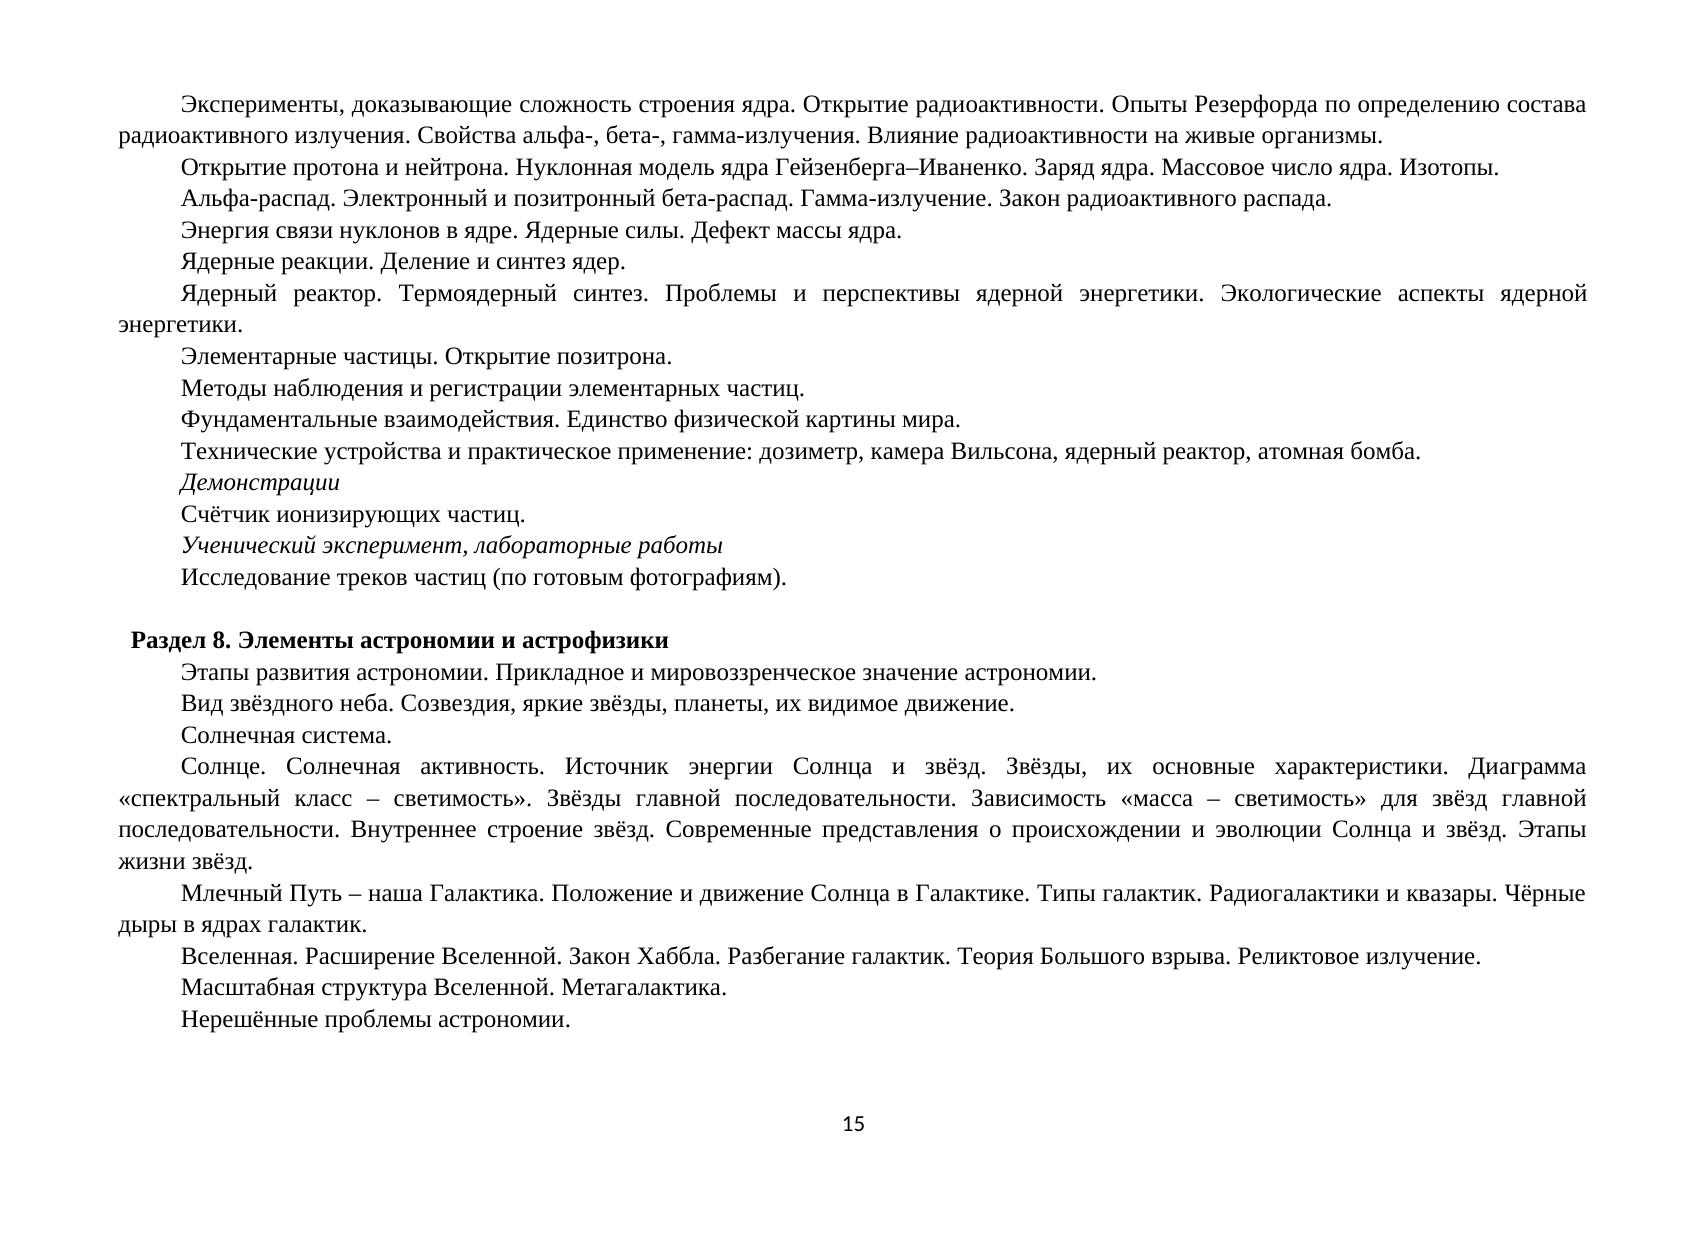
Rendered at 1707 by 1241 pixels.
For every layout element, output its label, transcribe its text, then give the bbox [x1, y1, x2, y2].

text Элементарные частицы. Открытие позитрона. [118, 341, 1588, 370]
text Энергия связи нуклонов в ядре. Ядерные силы. Дефект массы ядра. [118, 215, 1588, 244]
text Фундаментальные взаимодействия. Единство физической картины мира. [118, 404, 1588, 433]
text Солнечная система. [118, 720, 1588, 749]
text Методы наблюдения и регистрации элементарных частиц. [118, 373, 1588, 401]
text Эксперименты, доказывающие сложность строения ядра. Открытие радиоактивности. Опыты Резерфорда по определению состава радиоактивного излучения. Свойства альфа-, бета-, гамма-излучения. Влияние радиоактивности на живые организмы. [118, 89, 1588, 149]
text Масштабная структура Вселенной. Метагалактика. [118, 972, 1588, 1001]
text Солнце. Солнечная активность. Источник энергии Солнца и звёзд. Звёзды, их основные характеристики. Диаграмма «спектральный класс – светимость». Звёзды главной последовательности. Зависимость «масса – светимость» для звёзд главной последовательности. Внутреннее строение звёзд. Современные представления о происхождении и эволюции Солнца и звёзд. Этапы жизни звёзд. [118, 751, 1588, 875]
text Ядерный реактор. Термоядерный синтез. Проблемы и перспективы ядерной энергетики. Экологические аспекты ядерной энергетики. [118, 278, 1588, 338]
text Нерешённые проблемы астрономии. [118, 1004, 1588, 1033]
text Раздел 8. Элементы астрономии и астрофизики [131, 625, 1588, 654]
text Исследование треков частиц (по готовым фотографиям). [118, 562, 1588, 591]
text Вселенная. Расширение Вселенной. Закон Хаббла. Разбегание галактик. Теория Большого взрыва. Реликтовое излучение. [118, 941, 1588, 969]
text Технические устройства и практическое применение: дозиметр, камера Вильсона, ядерный реактор, атомная бомба. [118, 436, 1588, 464]
text Этапы развития астрономии. Прикладное и мировоззренческое значение астрономии. [118, 657, 1588, 686]
text Ученический эксперимент, лабораторные работы [118, 531, 1588, 559]
text Открытие протона и нейтрона. Нуклонная модель ядра Гейзенберга–Иваненко. Заряд ядра. Массовое число ядра. Изотопы. [118, 152, 1588, 181]
text Млечный Путь – наша Галактика. Положение и движение Солнца в Галактике. Типы галактик. Радиогалактики и квазары. Чёрные дыры в ядрах галактик. [118, 878, 1588, 938]
text Альфа-распад. Электронный и позитронный бета-распад. Гамма-излучение. Закон радиоактивного распада. [118, 183, 1588, 212]
text Счётчик ионизирующих частиц. [118, 499, 1588, 528]
text Демонстрации [118, 467, 1588, 496]
text Вид звёздного неба. Созвездия, яркие звёзды, планеты, их видимое движение. [118, 688, 1588, 717]
text Ядерные реакции. Деление и синтез ядер. [118, 246, 1588, 275]
